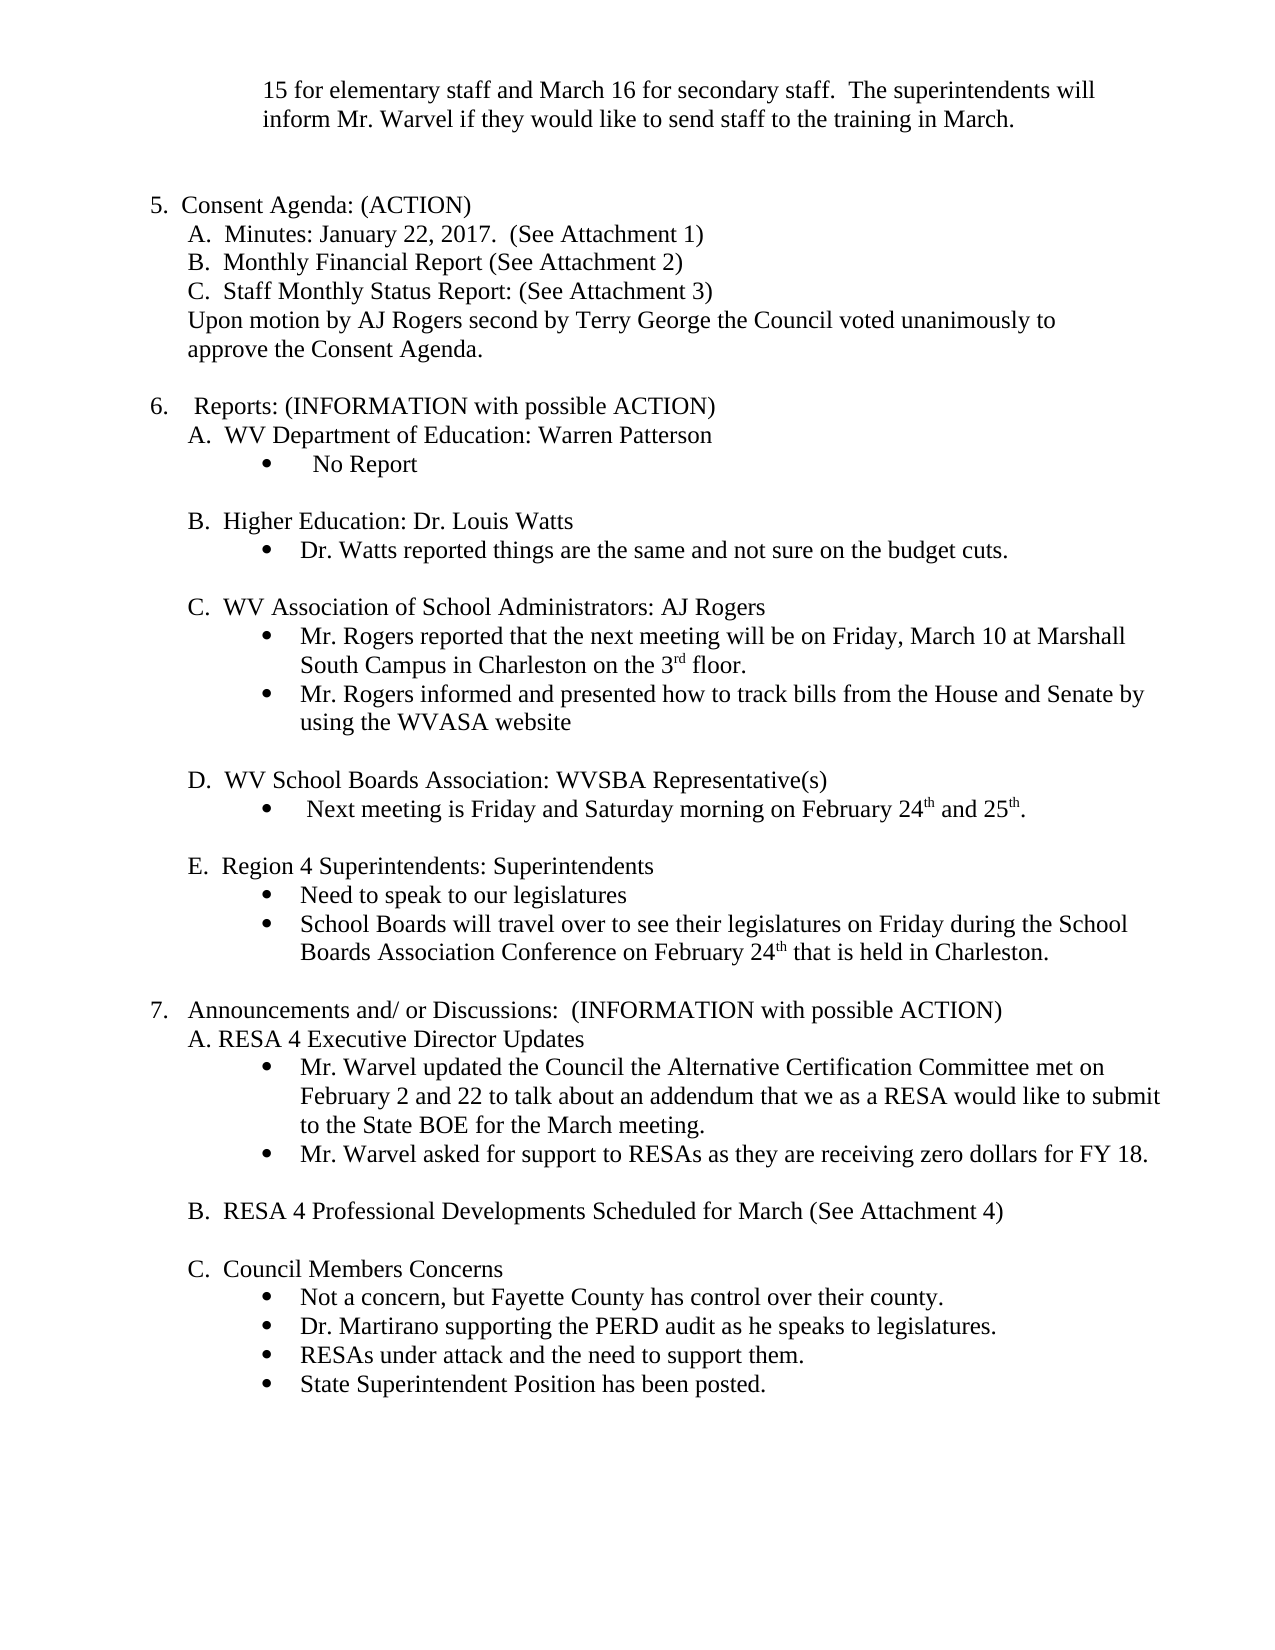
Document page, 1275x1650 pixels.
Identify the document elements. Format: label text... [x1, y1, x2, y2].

list No Report [262, 449, 1181, 477]
list Dr. Martirano supporting the PERD audit as he speaks to legislatures. [262, 1311, 1181, 1340]
list Mr. Warvel updated the Council the Alternative Certification Committee met on February 2 and 22 to talk about an addendum that we as a RESA would like to submit to the State BOE for the March meeting. [262, 1052, 1181, 1139]
text B. RESA 4 Professional Developments Scheduled for March (See Attachment 4) [150, 1196, 1181, 1225]
list Not a concern, but Fayette County has control over their county. [262, 1282, 1181, 1311]
text C. WV Association of School Administrators: AJ Rogers [150, 592, 1181, 621]
text 6. Reports: (INFORMATION with possible ACTION) [150, 391, 1181, 420]
text E. Region 4 Superintendents: Superintendents [150, 851, 1181, 880]
text A. WV Department of Education: Warren Patterson [150, 420, 1181, 449]
list State Superintendent Position has been posted. [262, 1369, 1181, 1397]
list Mr. Rogers informed and presented how to track bills from the House and Senate by using the WVASA website [262, 679, 1181, 736]
text 7. Announcements and/ or Discussions: (INFORMATION with possible ACTION) [150, 995, 1181, 1024]
list School Boards will travel over to see their legislatures on Friday during the School Boards Association Conference on February 24th that is held in Charleston. [262, 909, 1181, 966]
text Upon motion by AJ Rogers second by Terry George the Council voted unanimously to approve the Consent Agenda. [187, 305, 1125, 362]
text B. Monthly Financial Report (See Attachment 2) [150, 247, 1181, 276]
list RESAs under attack and the need to support them. [262, 1340, 1181, 1369]
list Mr. Rogers reported that the next meeting will be on Friday, March 10 at Marshall South Campus in Charleston on the 3rd floor. [262, 621, 1181, 679]
text B. Higher Education: Dr. Louis Watts [150, 506, 1181, 535]
text A. Minutes: January 22, 2017. (See Attachment 1) [150, 219, 1181, 247]
list Next meeting is Friday and Saturday morning on February 24th and 25th. [262, 794, 1181, 822]
list Mr. Warvel asked for support to RESAs as they are receiving zero dollars for FY 18. [262, 1139, 1181, 1167]
text C. Council Members Concerns [150, 1254, 1181, 1282]
text 5. Consent Agenda: (ACTION) [150, 190, 1181, 219]
text A. RESA 4 Executive Director Updates [150, 1024, 1181, 1052]
list Dr. Watts reported things are the same and not sure on the budget cuts. [262, 535, 1181, 564]
list Need to speak to our legislatures [262, 880, 1181, 909]
text D. WV School Boards Association: WVSBA Representative(s) [150, 765, 1181, 794]
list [225, 75, 1125, 132]
text C. Staff Monthly Status Report: (See Attachment 3) [150, 276, 1181, 305]
